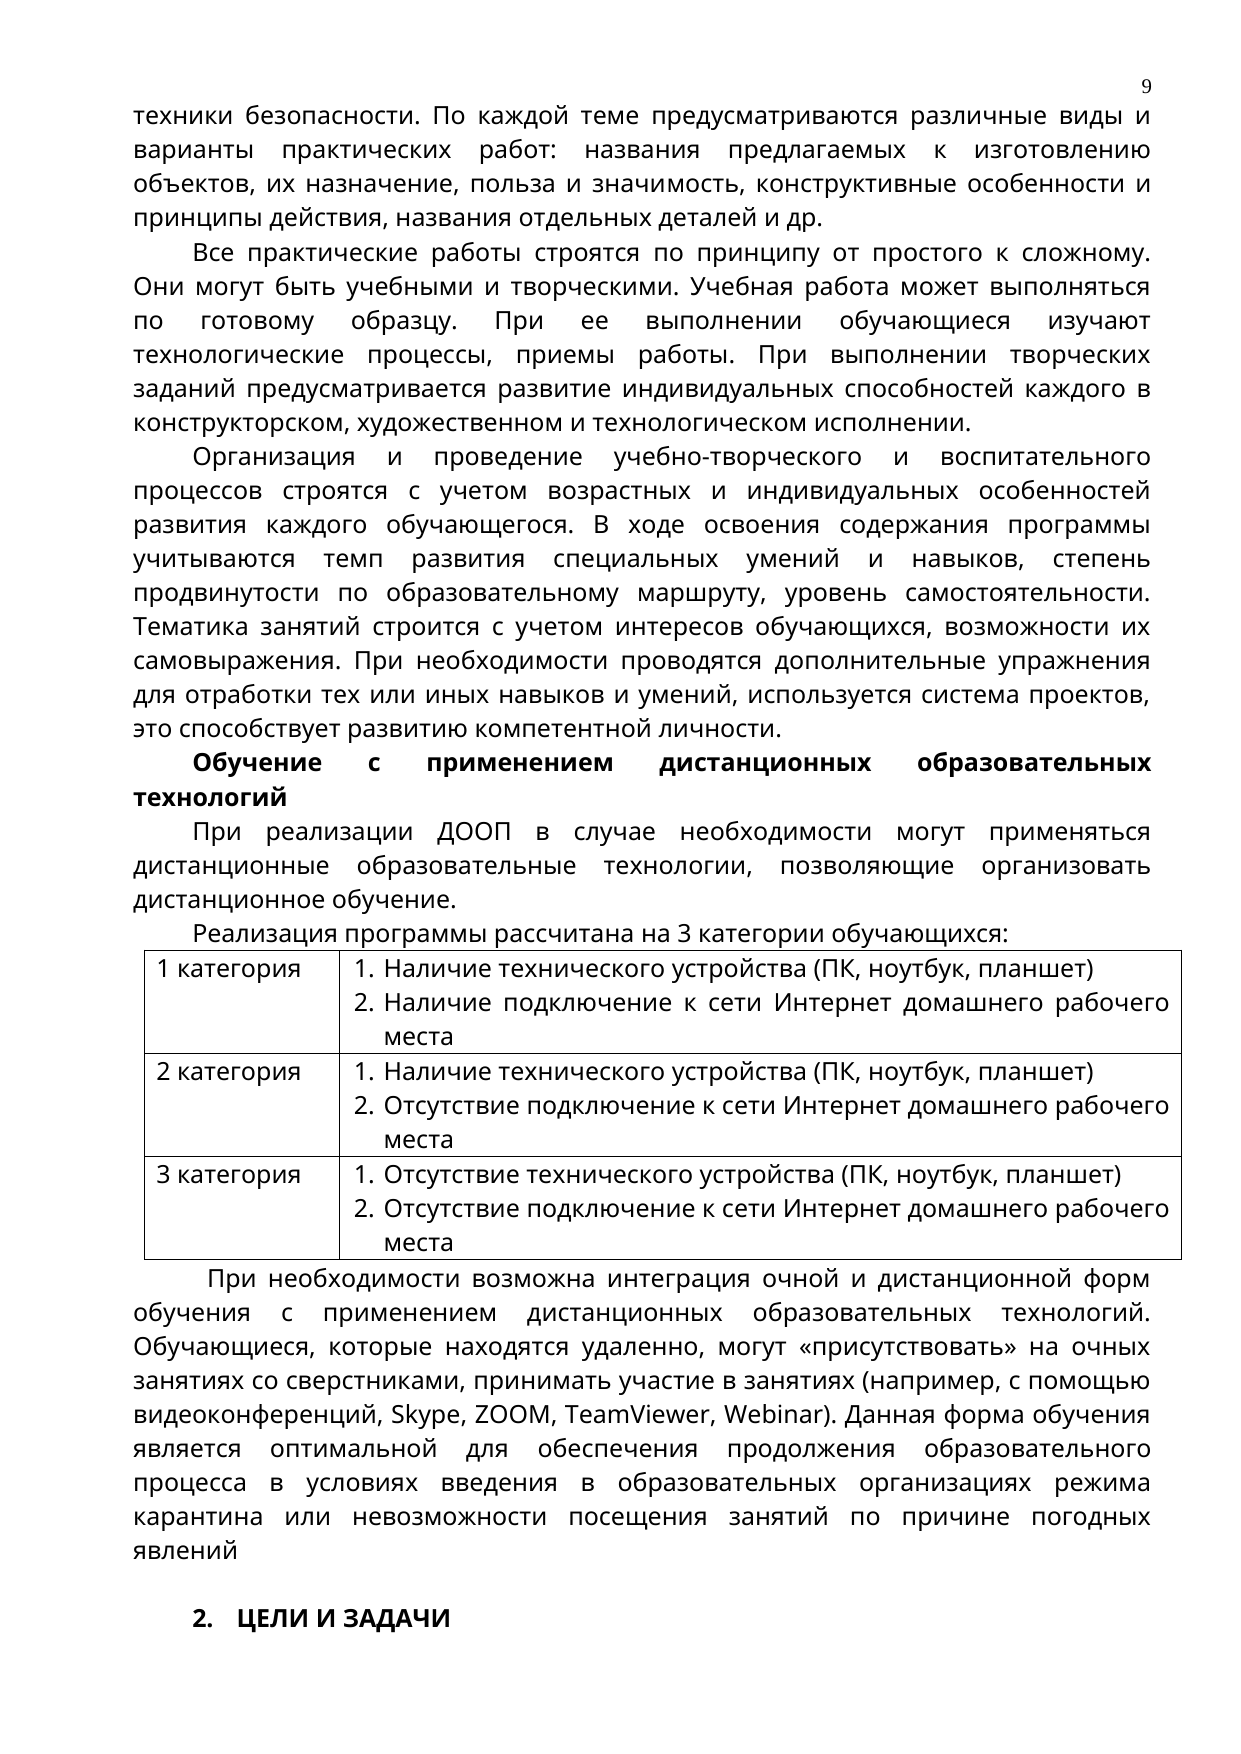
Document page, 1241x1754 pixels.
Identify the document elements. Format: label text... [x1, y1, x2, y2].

table_cell 2 категория [145, 1054, 339, 1156]
table_cell Наличие технического устройства (ПК, ноутбук, планшет) Отсутствие подключение к сети Интернет домашнего рабочего места [340, 1054, 1181, 1156]
text Все практические работы строятся по принципу от простого к сложному. Они могут быть учебными и творческими. Учебная работа может выполняться по готовому образцу. При ее выполнении обучающиеся изучают технологические процессы, приемы работы. При выполнении творческих заданий предусматривается развитие индивидуальных способностей каждого в конструкторском, художественном и технологическом исполнении. [133, 234, 1152, 438]
text Обучение с применением дистанционных образовательных технологий [133, 745, 1152, 813]
table_header 1 категория [145, 951, 339, 1053]
table_cell Отсутствие технического устройства (ПК, ноутбук, планшет) Отсутствие подключение к сети Интернет домашнего рабочего места [340, 1157, 1181, 1259]
text Реализация программы рассчитана на 3 категории обучающихся: [133, 915, 1152, 949]
list ЦЕЛИ И ЗАДАЧИ [192, 1601, 1152, 1635]
text При реализации ДООП в случае необходимости могут применяться дистанционные образовательные технологии, позволяющие организовать дистанционное обучение. [133, 813, 1152, 915]
text Организация и проведение учебно-творческого и воспитательного процессов строятся с учетом возрастных и индивидуальных особенностей развития каждого обучающегося. В ходе освоения содержания программы учитываются темп развития специальных умений и навыков, степень продвинутости по образовательному маршруту, уровень самостоятельности. Тематика занятий строится с учетом интересов обучающихся, возможности их самовыражения. При необходимости проводятся дополнительные упражнения для отработки тех или иных навыков и умений, используется система проектов, это способствует развитию компетентной личности. [133, 438, 1152, 745]
table_cell 3 категория [145, 1157, 339, 1259]
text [133, 98, 1152, 234]
table_header Наличие технического устройства (ПК, ноутбук, планшет) Наличие подключение к сети Интернет домашнего рабочего места [340, 951, 1181, 1053]
text При необходимости возможна интеграция очной и дистанционной форм обучения с применением дистанционных образовательных технологий. Обучающиеся, которые находятся удаленно, могут «присутствовать» на очных занятиях со сверстниками, принимать участие в занятиях (например, с помощью видеоконференций, Skype, ZOOM, TeamViewer, Webinar). Данная форма обучения является оптимальной для обеспечения продолжения образовательного процесса в условиях введения в образовательных организациях режима карантина или невозможности посещения занятий по причине погодных явлений [133, 1260, 1152, 1567]
